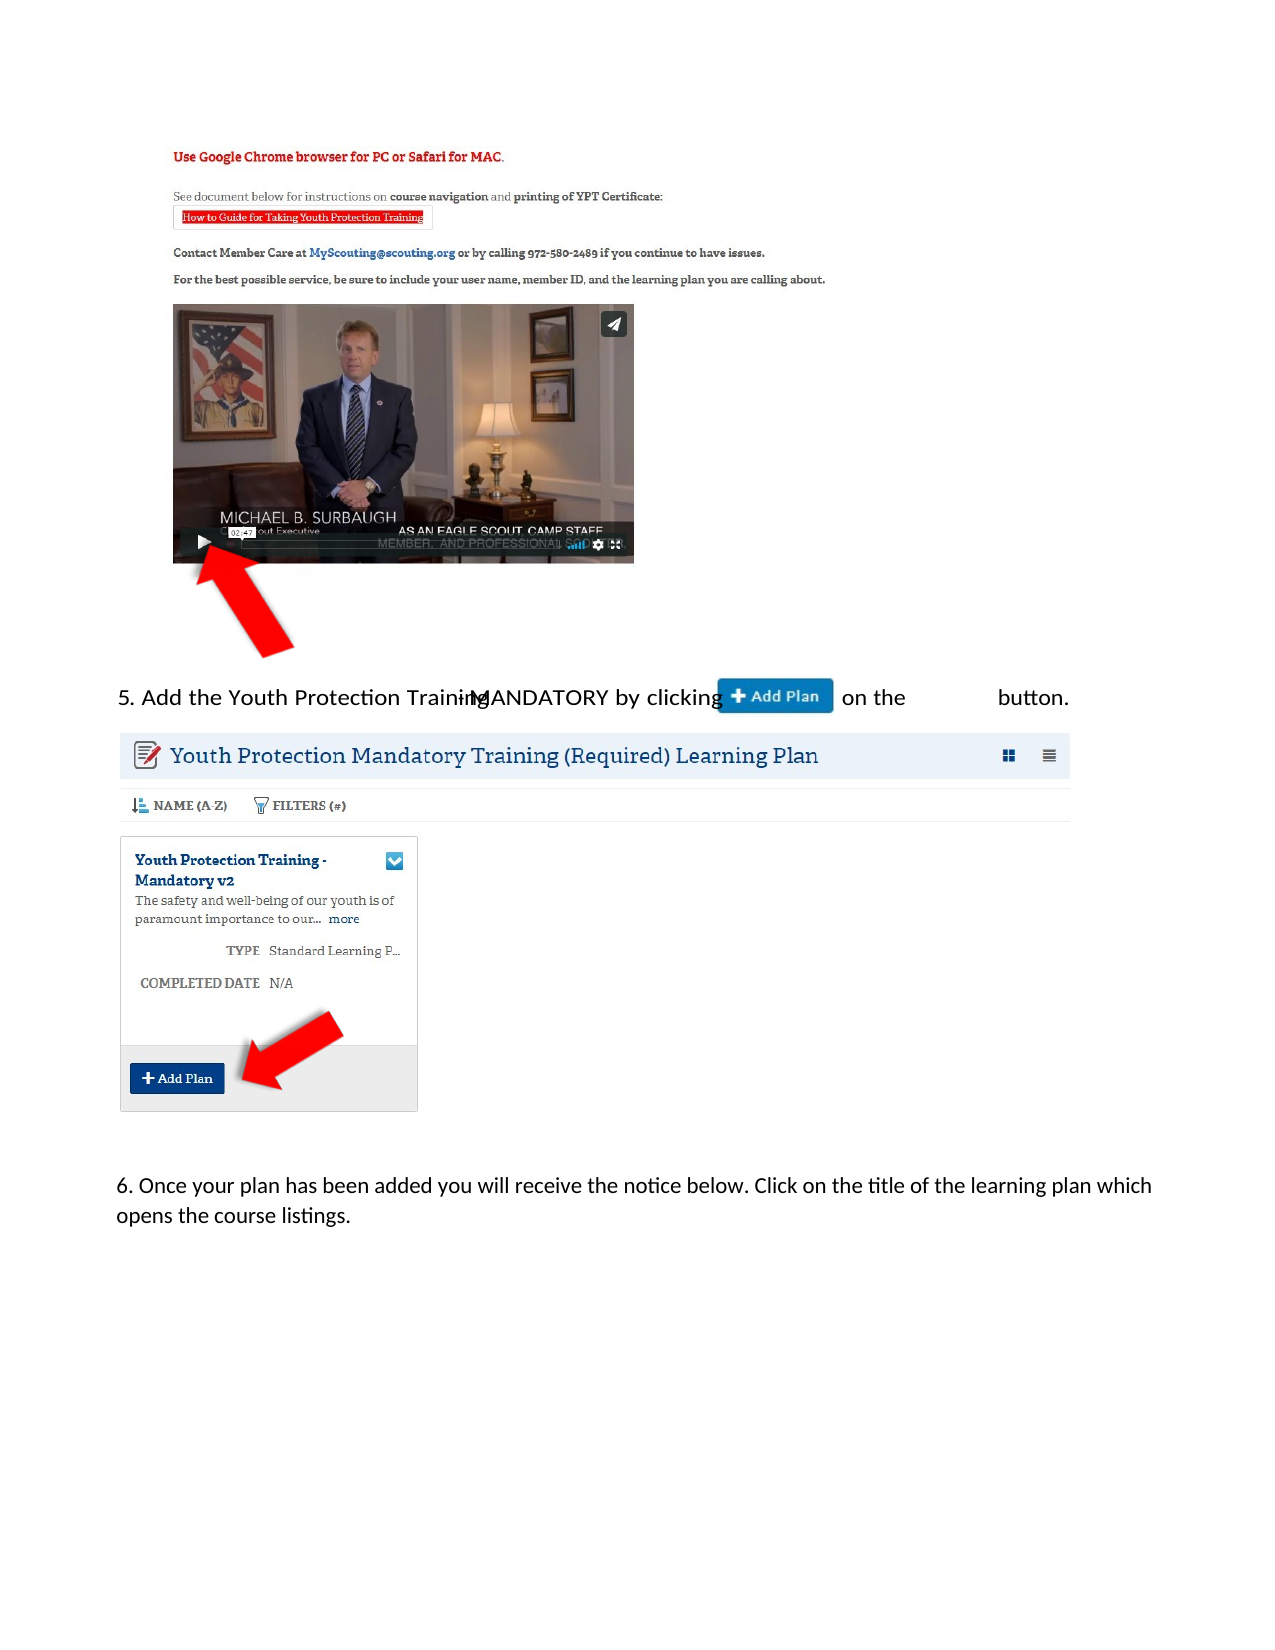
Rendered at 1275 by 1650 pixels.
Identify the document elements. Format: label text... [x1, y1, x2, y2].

text 6. Once your plan has been added you will receive the notice below. Click on the title of the learning plan which opens the course listings. [116, 1171, 1203, 1229]
picture [162, 146, 853, 673]
picture [113, 727, 1083, 1115]
picture [714, 676, 836, 717]
